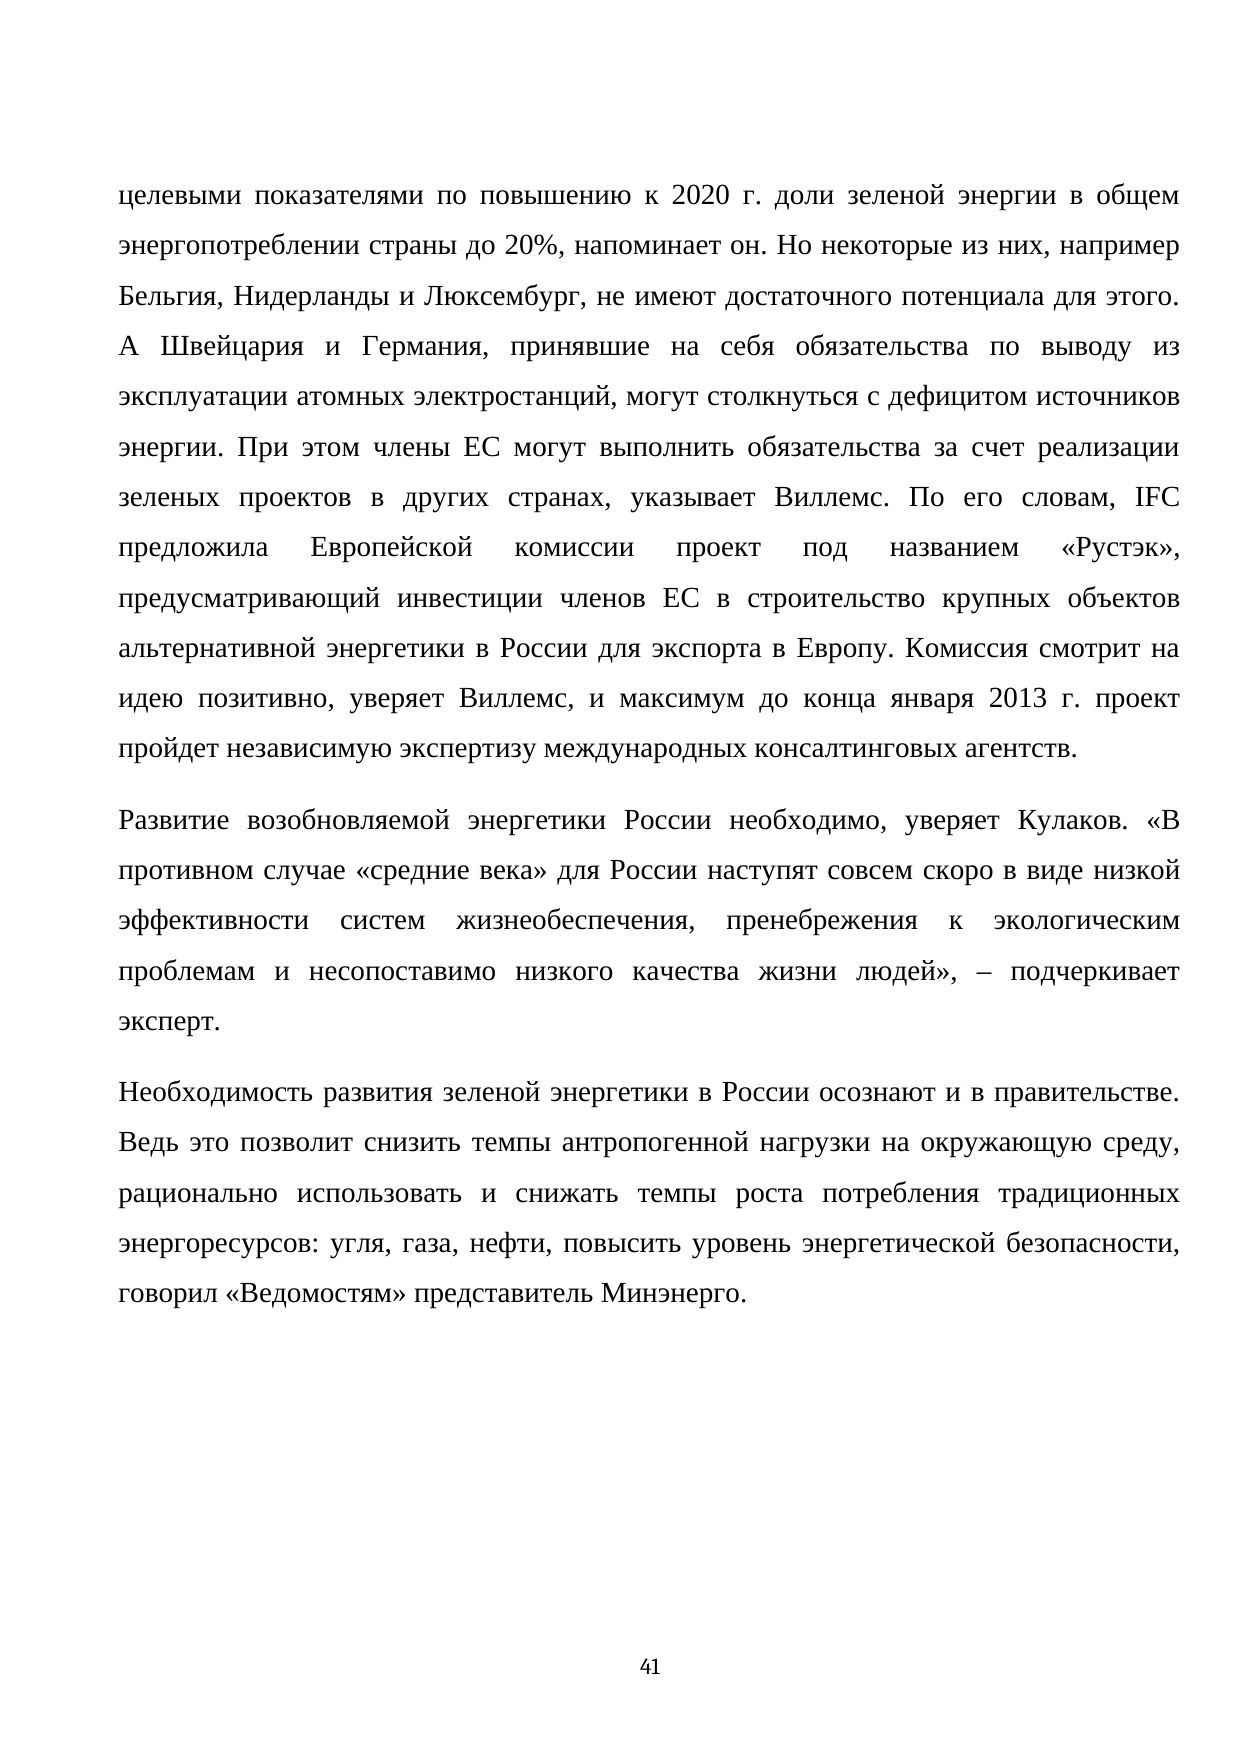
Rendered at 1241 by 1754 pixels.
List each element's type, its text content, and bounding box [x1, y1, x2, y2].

text Необходимость развития зеленой энергетики в России осознают и в правительстве. Ведь это позволит снизить темпы антропогенной нагрузки на окружающую среду, рационально использовать и снижать темпы роста потребления традиционных энергоресурсов: угля, газа, нефти, повысить уровень энергетической безопасности, говорил «Ведомостям» представитель Минэнерго. [118, 1074, 1181, 1309]
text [118, 177, 1181, 764]
text Развитие возобновляемой энергетики России необходимо, уверяет Кулаков. «В противном случае «средние века» для России наступят совсем скоро в виде низкой эффективности систем жизнеобеспечения, пренебрежения к экологическим проблемам и несопоставимо низкого качества жизни людей», – подчеркивает эксперт. [118, 802, 1181, 1037]
